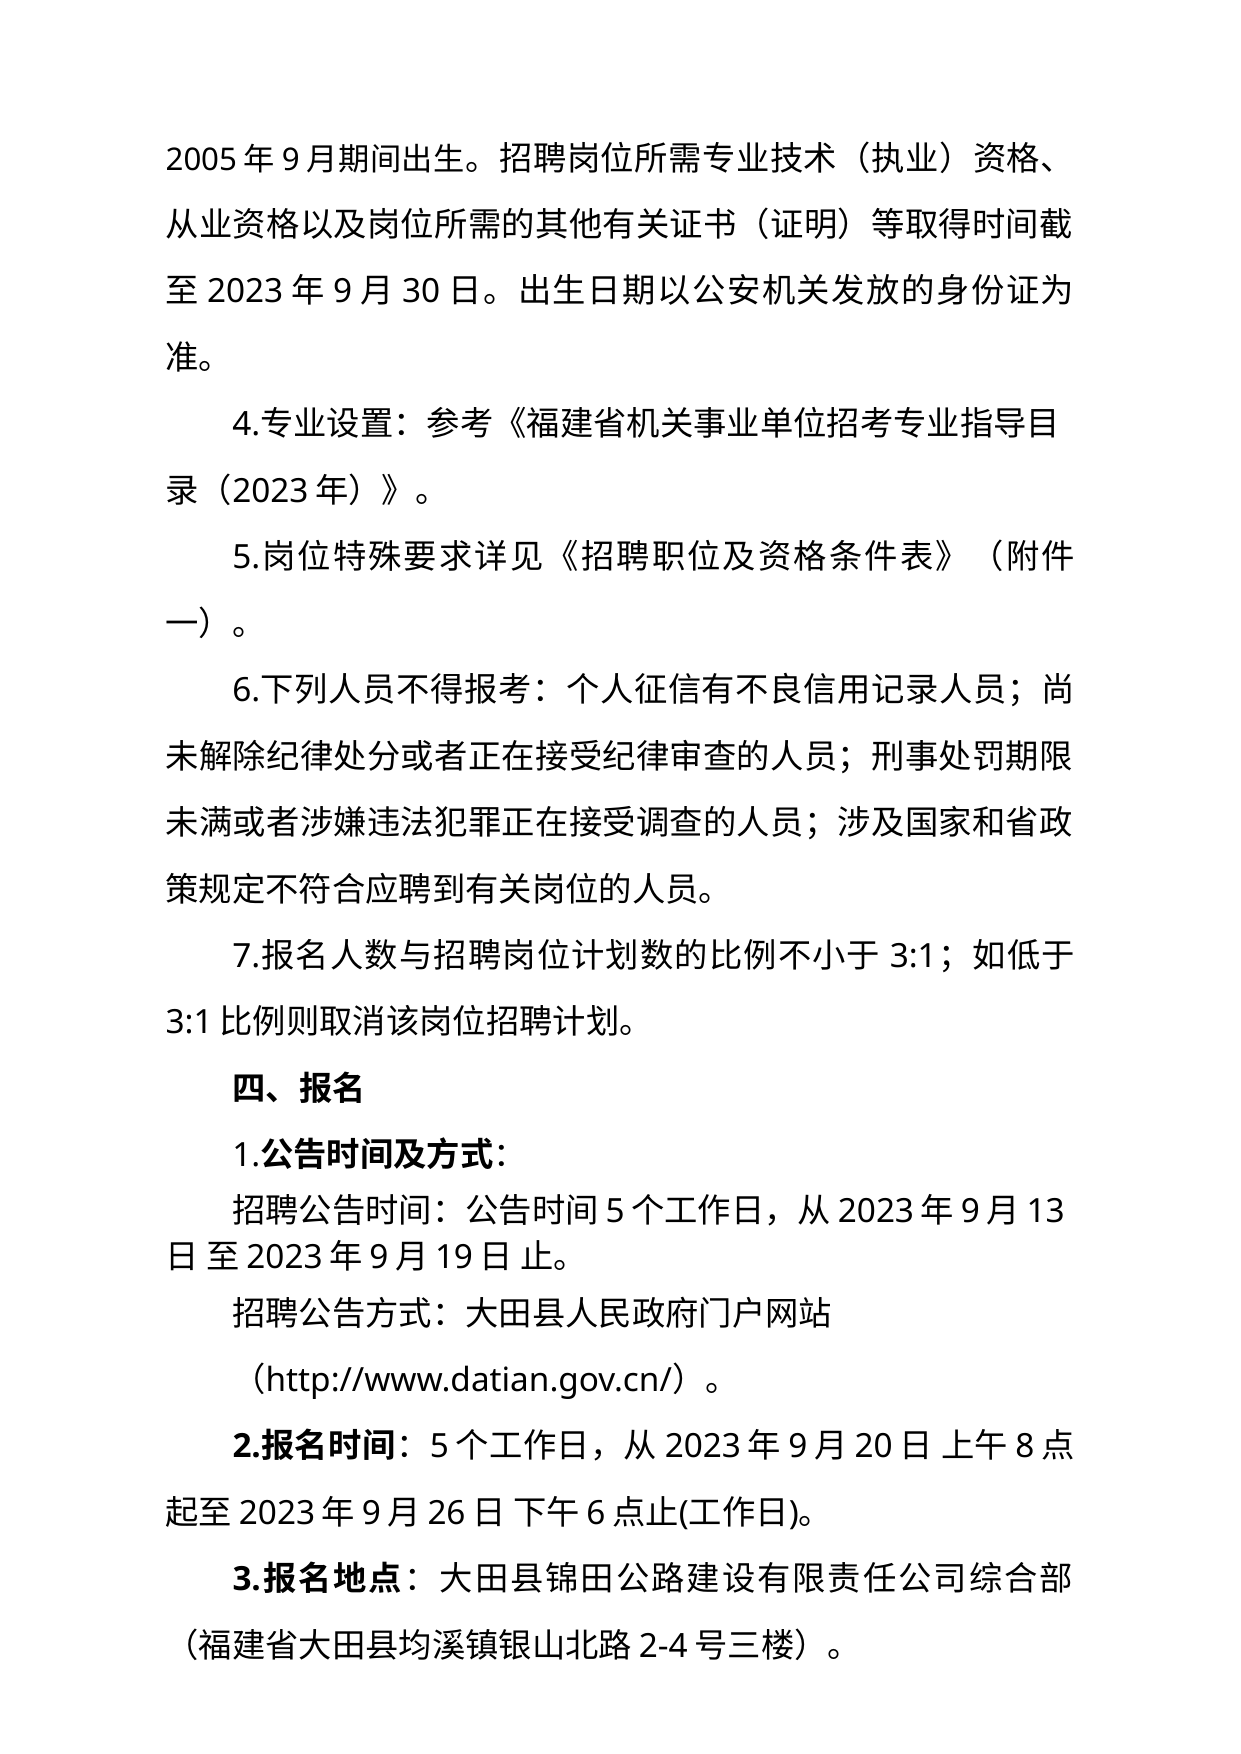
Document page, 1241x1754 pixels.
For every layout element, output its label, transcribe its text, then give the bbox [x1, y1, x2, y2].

text 四、报名 [165, 1053, 1075, 1119]
subtitle 4.专业设置：参考《福建省机关事业单位招考专业指导目录（2023年）》。 [165, 388, 1075, 521]
text 7.报名人数与招聘岗位计划数的比例不小于3:1；如低于3:1比例则取消该岗位招聘计划。 [165, 920, 1075, 1053]
text 2.报名时间：5个工作日，从2023年9月20日 上午8点起至2023年9月26日 下午6点止(工作日)。 [165, 1410, 1075, 1543]
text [165, 122, 1075, 388]
text 6.下列人员不得报考：个人征信有不良信用记录人员；尚未解除纪律处分或者正在接受纪律审查的人员；刑事处罚期限未满或者涉嫌违法犯罪正在接受调查的人员；涉及国家和省政策规定不符合应聘到有关岗位的人员。 [165, 654, 1075, 920]
text 招聘公告方式：大田县人民政府门户网站 [165, 1277, 1075, 1344]
text 1.公告时间及方式： [165, 1119, 1075, 1186]
text （http://www.datian.gov.cn/）。 [165, 1344, 1075, 1410]
text 5.岗位特殊要求详见《招聘职位及资格条件表》（附件一）。 [165, 521, 1075, 654]
text 3.报名地点：大田县锦田公路建设有限责任公司综合部（福建省大田县均溪镇银山北路2-4号三楼）。 [165, 1543, 1075, 1676]
text 招聘公告时间：公告时间5个工作日，从2023年9月13日 至2023年9月19日 止。 [165, 1186, 1075, 1277]
